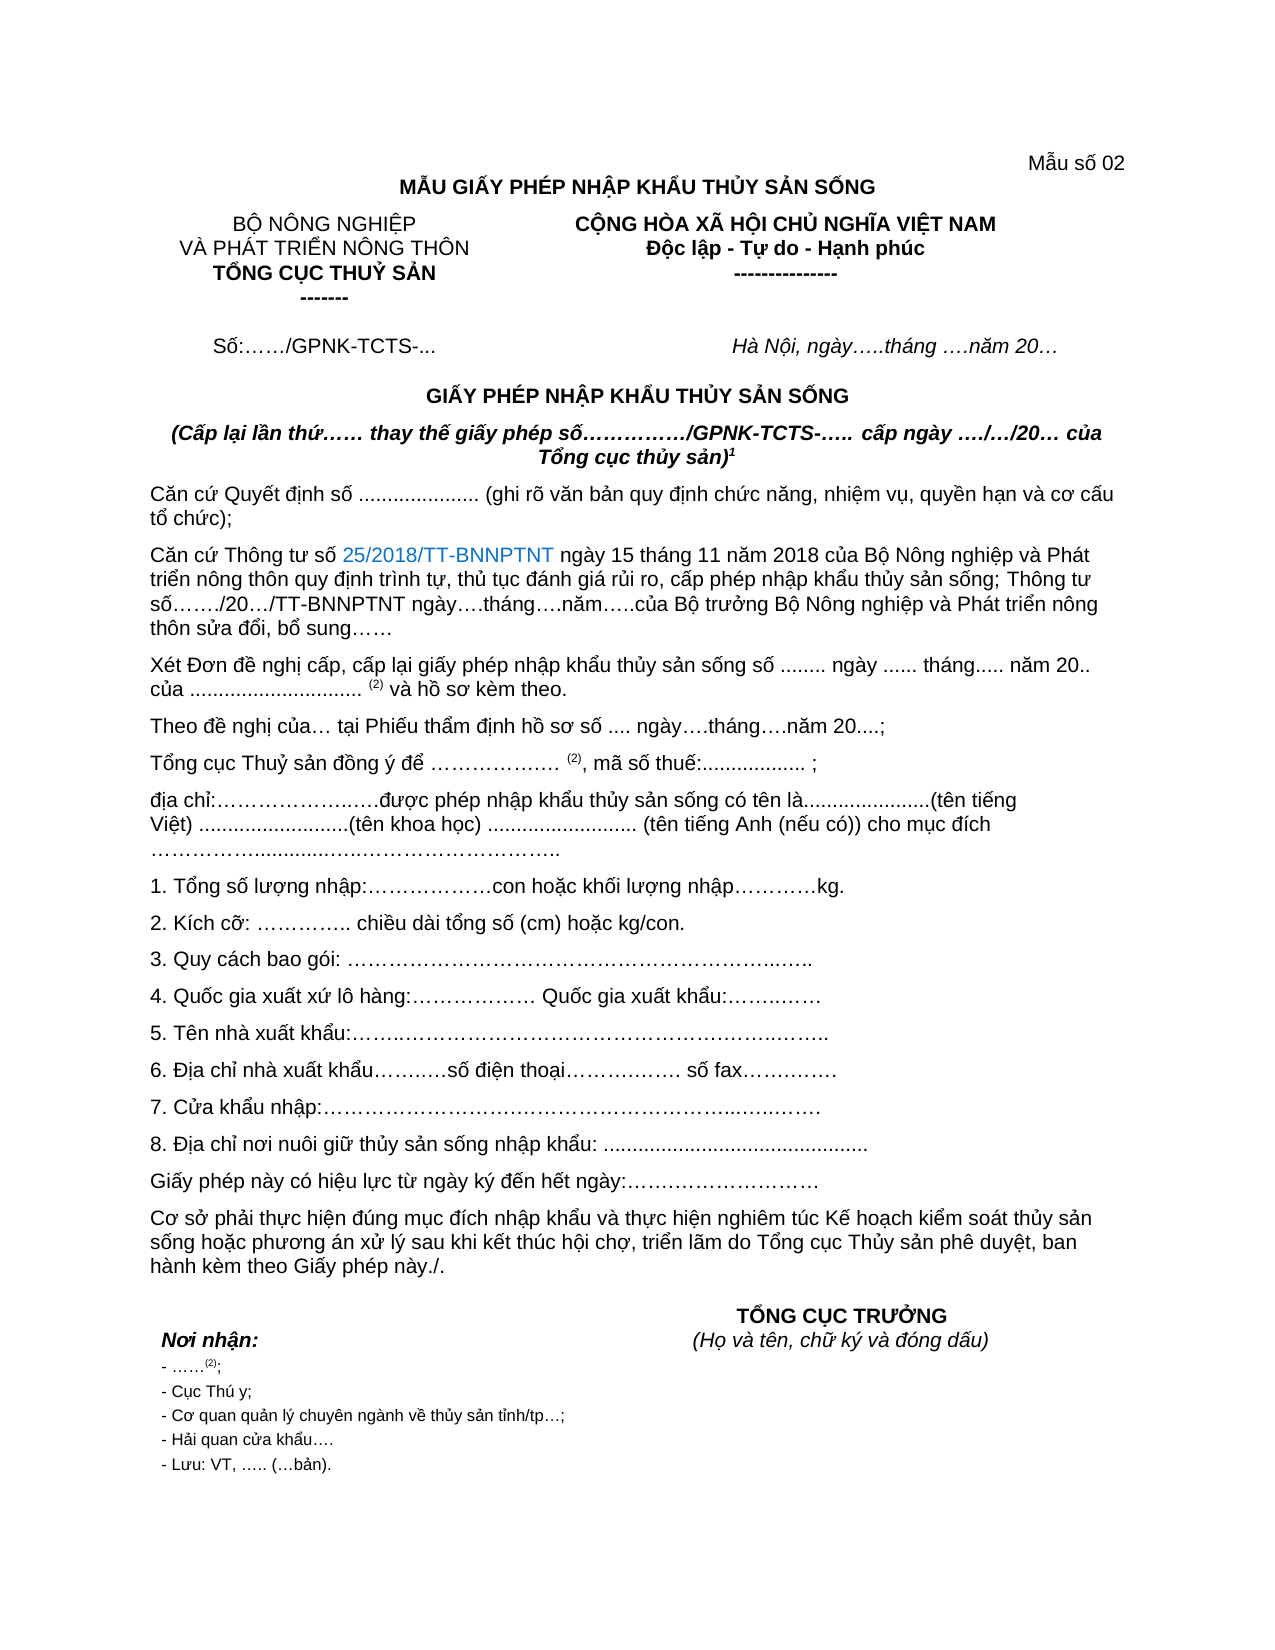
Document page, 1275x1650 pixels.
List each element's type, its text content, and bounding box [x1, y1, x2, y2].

text Cơ sở phải thực hiện đúng mục đích nhập khẩu và thực hiện nghiêm túc Kế hoạch kiểm soát thủy sản sống hoặc phương án xử lý sau khi kết thúc hội chợ, triển lãm do Tổng cục Thủy sản phê duyệt, ban hành kèm theo Giấy phép này./. [150, 1205, 1125, 1278]
text địa chỉ:………………..….được phép nhập khẩu thủy sản sống có tên là......................(tên tiếng Việt) ..........................(tên khoa học) .......................... (tên tiếng Anh (nếu có)) cho mục đích …………….............…..……………………….. [150, 787, 1125, 861]
text Căn cứ Quyết định số ..................... (ghi rõ văn bản quy định chức năng, nhiệm vụ, quyền hạn và cơ cấu tổ chức); [150, 481, 1125, 530]
table_header BỘ NÔNG NGHIỆP VÀ PHÁT TRIỂN NÔNG THÔN TỔNG CỤC THUỶ SẢN ------- [150, 199, 499, 321]
text Giấy phép này có hiệu lực từ ngày ký đến hết ngày:…….………………… [150, 1168, 1125, 1192]
text Tổng cục Thuỷ sản đồng ý để …………….… (2), mã số thuế:.................. ; [150, 751, 1125, 775]
text MẪU GIẤY PHÉP NHẬP KHẨU THỦY SẢN SỐNG [150, 174, 1125, 199]
table_header TỔNG CỤC TRƯỞNG (Họ và tên, chữ ký và đóng dấu) [611, 1291, 1072, 1486]
text 3. Quy cách bao gói: ……………………………………………………...….. [150, 947, 1125, 971]
text Mẫu số 02 [150, 150, 1125, 174]
table_header CỘNG HÒA XÃ HỘI CHỦ NGHĨA VIỆT NAM Độc lập - Tự do - Hạnh phúc --------------- [499, 199, 1072, 321]
text 2. Kích cỡ: ………….. chiều dài tổng số (cm) hoặc kg/con. [150, 910, 1125, 934]
text 6. Địa chỉ nhà xuất khẩu……..…số điện thoại……….……. số fax…….……. [150, 1057, 1125, 1082]
table_cell Số:……/GPNK-TCTS-... [150, 321, 499, 371]
text GIẤY PHÉP NHẬP KHẨU THỦY SẢN SỐNG [150, 383, 1125, 407]
text Căn cứ Thông tư số 25/2018/TT-BNNPTNT ngày 15 tháng 11 năm 2018 của Bộ Nông nghiệp và Phát triển nông thôn quy định trình tự, thủ tục đánh giá rủi ro, cấp phép nhập khẩu thủy sản sống; Thông tư số……./20…/TT-BNNPTNT ngày….tháng….năm…..của Bộ trưởng Bộ Nông nghiệp và Phát triển nông thôn sửa đổi, bổ sung…… [150, 542, 1125, 640]
text Xét Đơn đề nghị cấp, cấp lại giấy phép nhập khẩu thủy sản sống số ........ ngày ...... tháng..... năm 20.. của .............................. (2) và hồ sơ kèm theo. [150, 652, 1125, 701]
text (Cấp lại lần thứ…… thay thế giấy phép số……………/GPNK-TCTS-….. cấp ngày …./…/20… của Tổng cục thủy sản)1 [150, 420, 1125, 469]
text Theo đề nghị của… tại Phiếu thẩm định hồ sơ số .... ngày….tháng….năm 20....; [150, 714, 1125, 738]
table_header Nơi nhận: - ……(2); - Cục Thú y; - Cơ quan quản lý chuyên ngành về thủy sản tỉnh/tp…; - Hải quan cửa khẩu…. - Lưu: VT, ….. (…bản). [150, 1291, 611, 1486]
text 8. Địa chỉ nơi nuôi giữ thủy sản sống nhập khẩu: .............................................. [150, 1131, 1125, 1156]
text 4. Quốc gia xuất xứ lô hàng:……………… Quốc gia xuất khẩu:……..…… [150, 984, 1125, 1008]
text 7. Cửa khẩu nhập:……………………….…………………………...…..……. [150, 1094, 1125, 1119]
table_cell Hà Nội, ngày…..tháng ….năm 20… [499, 321, 1072, 371]
text 1. Tổng số lượng nhập:………………con hoặc khối lượng nhập…………kg. [150, 873, 1125, 897]
text 5. Tên nhà xuất khẩu:……..……………………………………….……..…….. [150, 1021, 1125, 1045]
